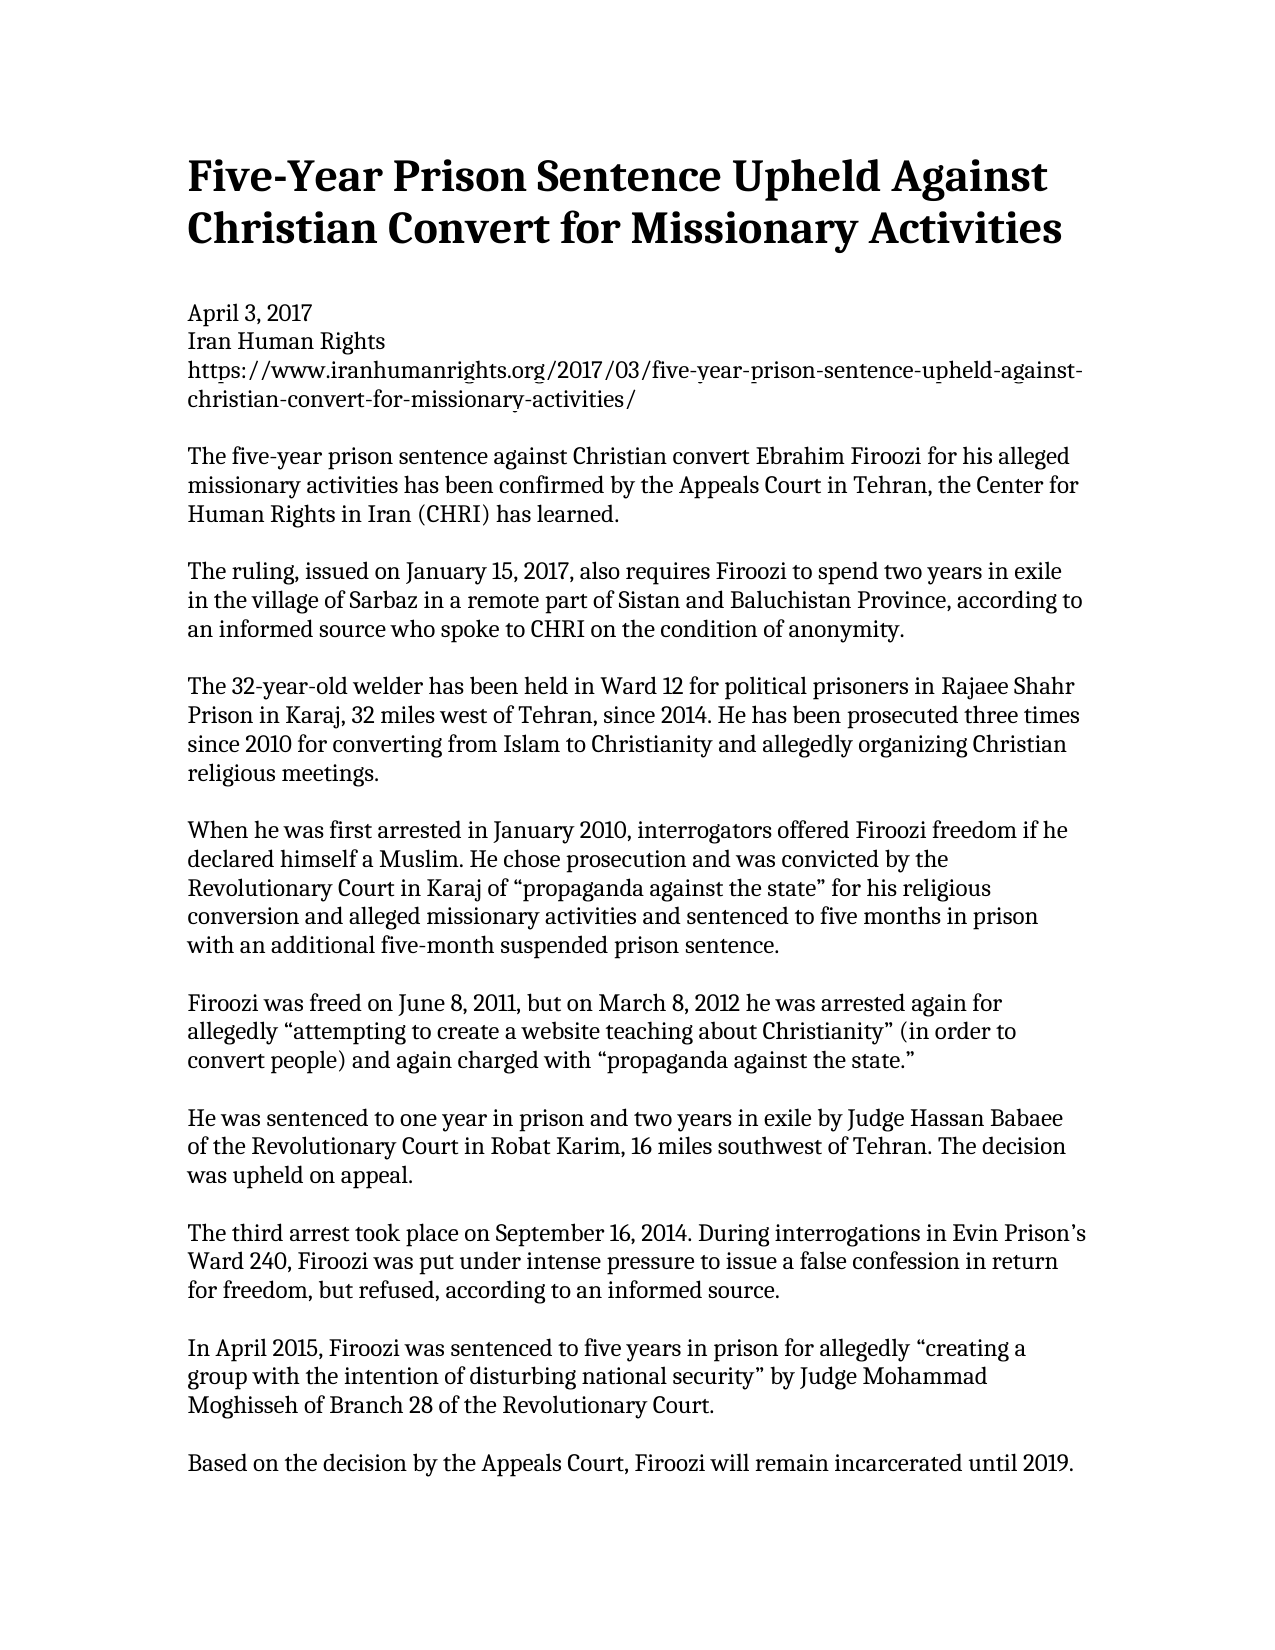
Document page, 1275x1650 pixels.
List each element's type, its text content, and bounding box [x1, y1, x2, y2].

text https://www.iranhumanrights.org/2017/03/five-year-prison-sentence-upheld-against-christian-convert-for-missionary-activities/ [187, 356, 1087, 413]
text The 32-year-old welder has been held in Ward 12 for political prisoners in Rajaee Shahr Prison in Karaj, 32 miles west of Tehran, since 2014. He has been prosecuted three times since 2010 for converting from Islam to Christianity and allegedly organizing Christian religious meetings. [187, 672, 1087, 787]
text Five-Year Prison Sentence Upheld Against Christian Convert for Missionary Activities [187, 150, 1087, 255]
text Firoozi was freed on June 8, 2011, but on March 8, 2012 he was arrested again for allegedly “attempting to create a website teaching about Christianity” (in order to convert people) and again charged with “propaganda against the state.” [187, 988, 1087, 1075]
text The five-year prison sentence against Christian convert Ebrahim Firoozi for his alleged missionary activities has been confirmed by the Appeals Court in Tehran, the Center for Human Rights in Iran (CHRI) has learned. [187, 442, 1087, 528]
text Iran Human Rights [187, 327, 1087, 356]
text He was sentenced to one year in prison and two years in exile by Judge Hassan Babaee of the Revolutionary Court in Robat Karim, 16 miles southwest of Tehran. The decision was upheld on appeal. [187, 1103, 1087, 1190]
text The ruling, issued on January 15, 2017, also requires Firoozi to spend two years in exile in the village of Sarbaz in a remote part of Sistan and Baluchistan Province, according to an informed source who spoke to CHRI on the condition of anonymity. [187, 557, 1087, 643]
text The third arrest took place on September 16, 2014. During interrogations in Evin Prison’s Ward 240, Firoozi was put under intense pressure to issue a false confession in return for freedom, but refused, according to an informed source. [187, 1218, 1087, 1305]
text Based on the decision by the Appeals Court, Firoozi will remain incarcerated until 2019. [187, 1448, 1087, 1477]
text April 3, 2017 [187, 298, 1087, 327]
text When he was first arrested in January 2010, interrogators offered Firoozi freedom if he declared himself a Muslim. He chose prosecution and was convicted by the Revolutionary Court in Karaj of “propaganda against the state” for his religious conversion and alleged missionary activities and sentenced to five months in prison with an additional five-month suspended prison sentence. [187, 816, 1087, 960]
text In April 2015, Firoozi was sentenced to five years in prison for allegedly “creating a group with the intention of disturbing national security” by Judge Mohammad Moghisseh of Branch 28 of the Revolutionary Court. [187, 1333, 1087, 1420]
